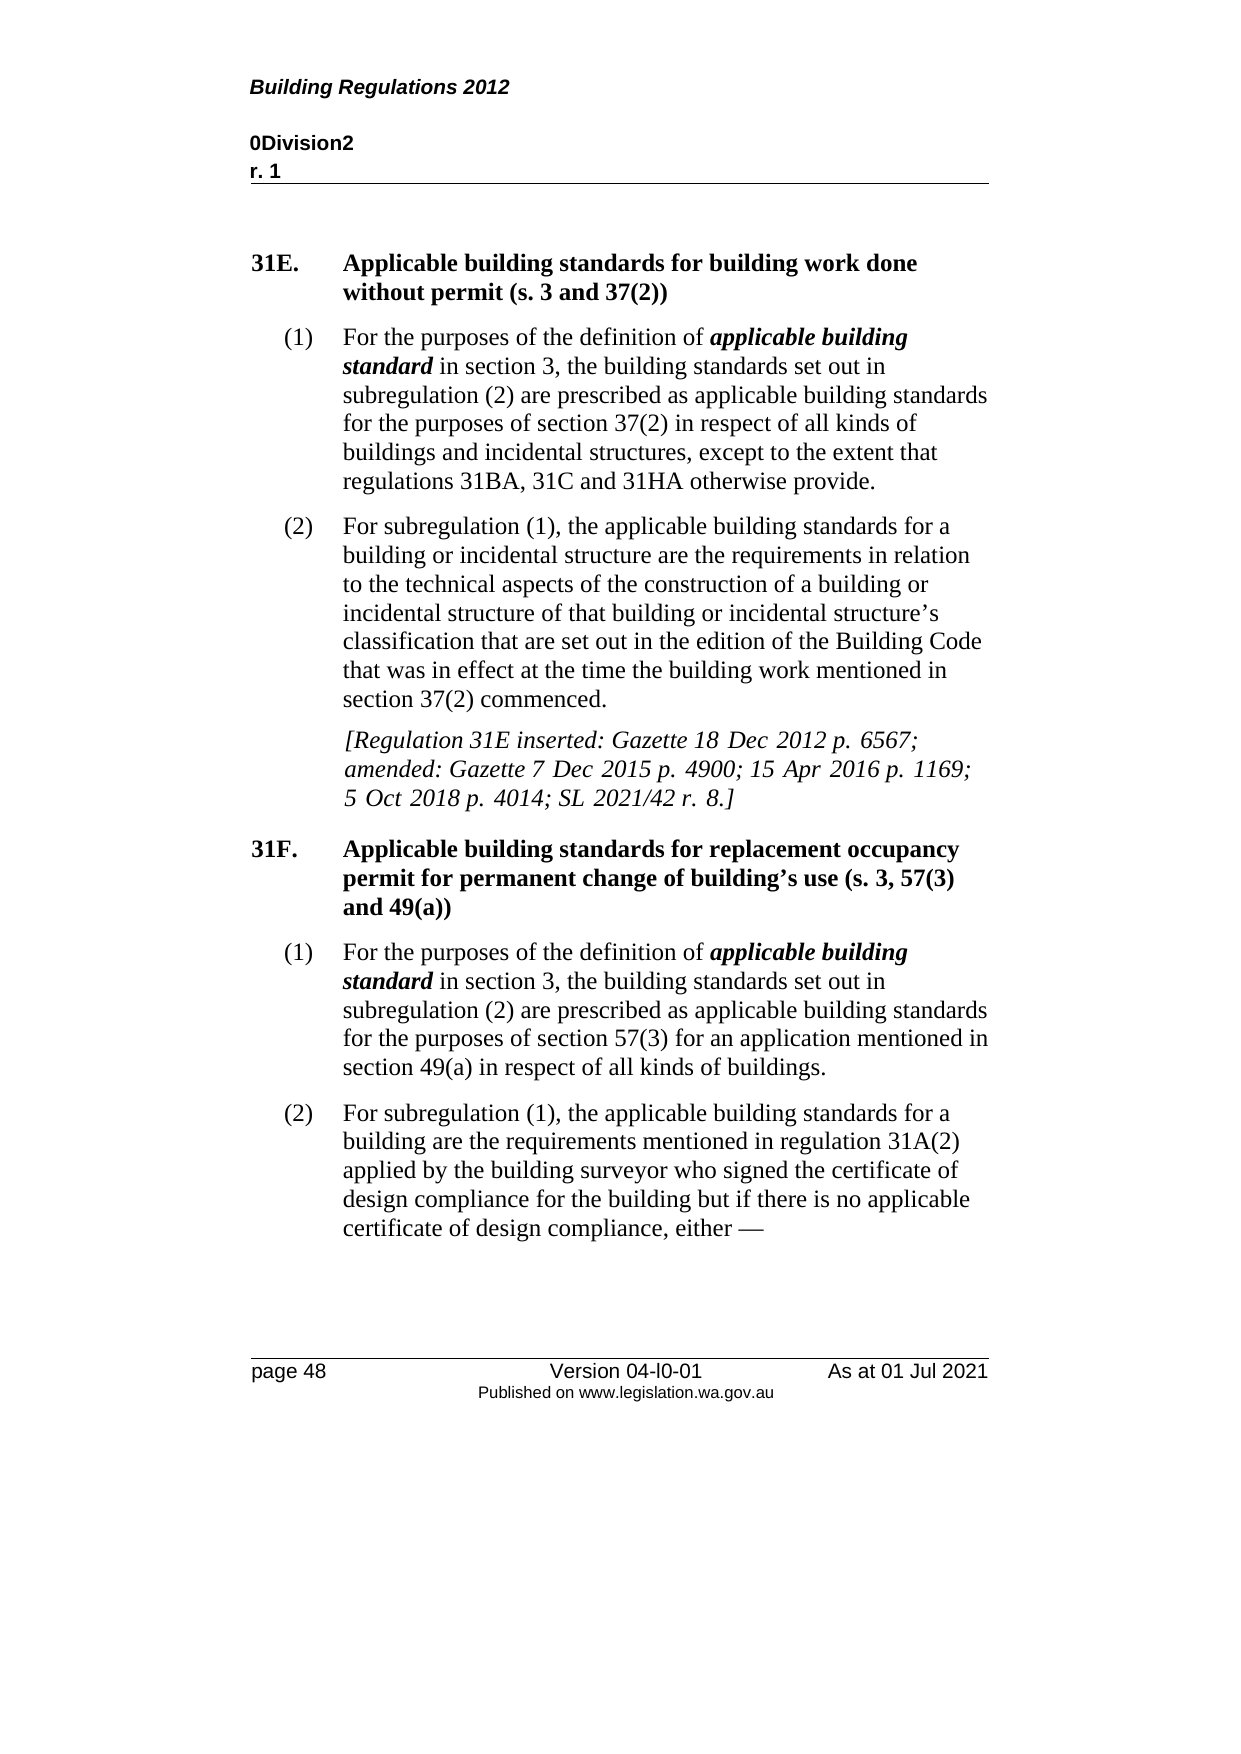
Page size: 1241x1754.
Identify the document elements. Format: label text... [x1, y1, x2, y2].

text (1) For the purposes of the definition of applicable building standard in section 3, the building standards set out in subregulation (2) are prescribed as applicable building standards for the purposes of section 57(3) for an application mentioned in section 49(a) in respect of all kinds of buildings. [251, 937, 989, 1081]
text (2) For subregulation (1), the applicable building standards for a building are the requirements mentioned in regulation 31A(2) applied by the building surveyor who signed the certificate of design compliance for the building but if there is no applicable certificate of design compliance, either — [251, 1098, 989, 1241]
subtitle 31F. Applicable building standards for replacement occupancy permit for permanent change of building’s use (s. 3, 57(3) and 49(a)) [251, 834, 989, 921]
text (1) For the purposes of the definition of applicable building standard in section 3, the building standards set out in subregulation (2) are prescribed as applicable building standards for the purposes of section 37(2) in respect of all kinds of buildings and incidental structures, except to the extent that regulations 31BA, 31C and 31HA otherwise provide. [251, 322, 989, 495]
subtitle 31E. Applicable building standards for building work done without permit (s. 3 and 37(2)) [251, 248, 989, 306]
text [Regulation 31E inserted: Gazette 18 Dec 2012 p. 6567; amended: Gazette 7 Dec 2015 p. 4900; 15 Apr 2016 p. 1169; 5 Oct 2018 p. 4014; SL 2021/42 r. 8.] [251, 725, 989, 811]
text (2) For subregulation (1), the applicable building standards for a building or incidental structure are the requirements in relation to the technical aspects of the construction of a building or incidental structure of that building or incidental structure’s classification that are set out in the edition of the Building Code that was in effect at the time the building work mentioned in section 37(2) commenced. [251, 511, 989, 713]
